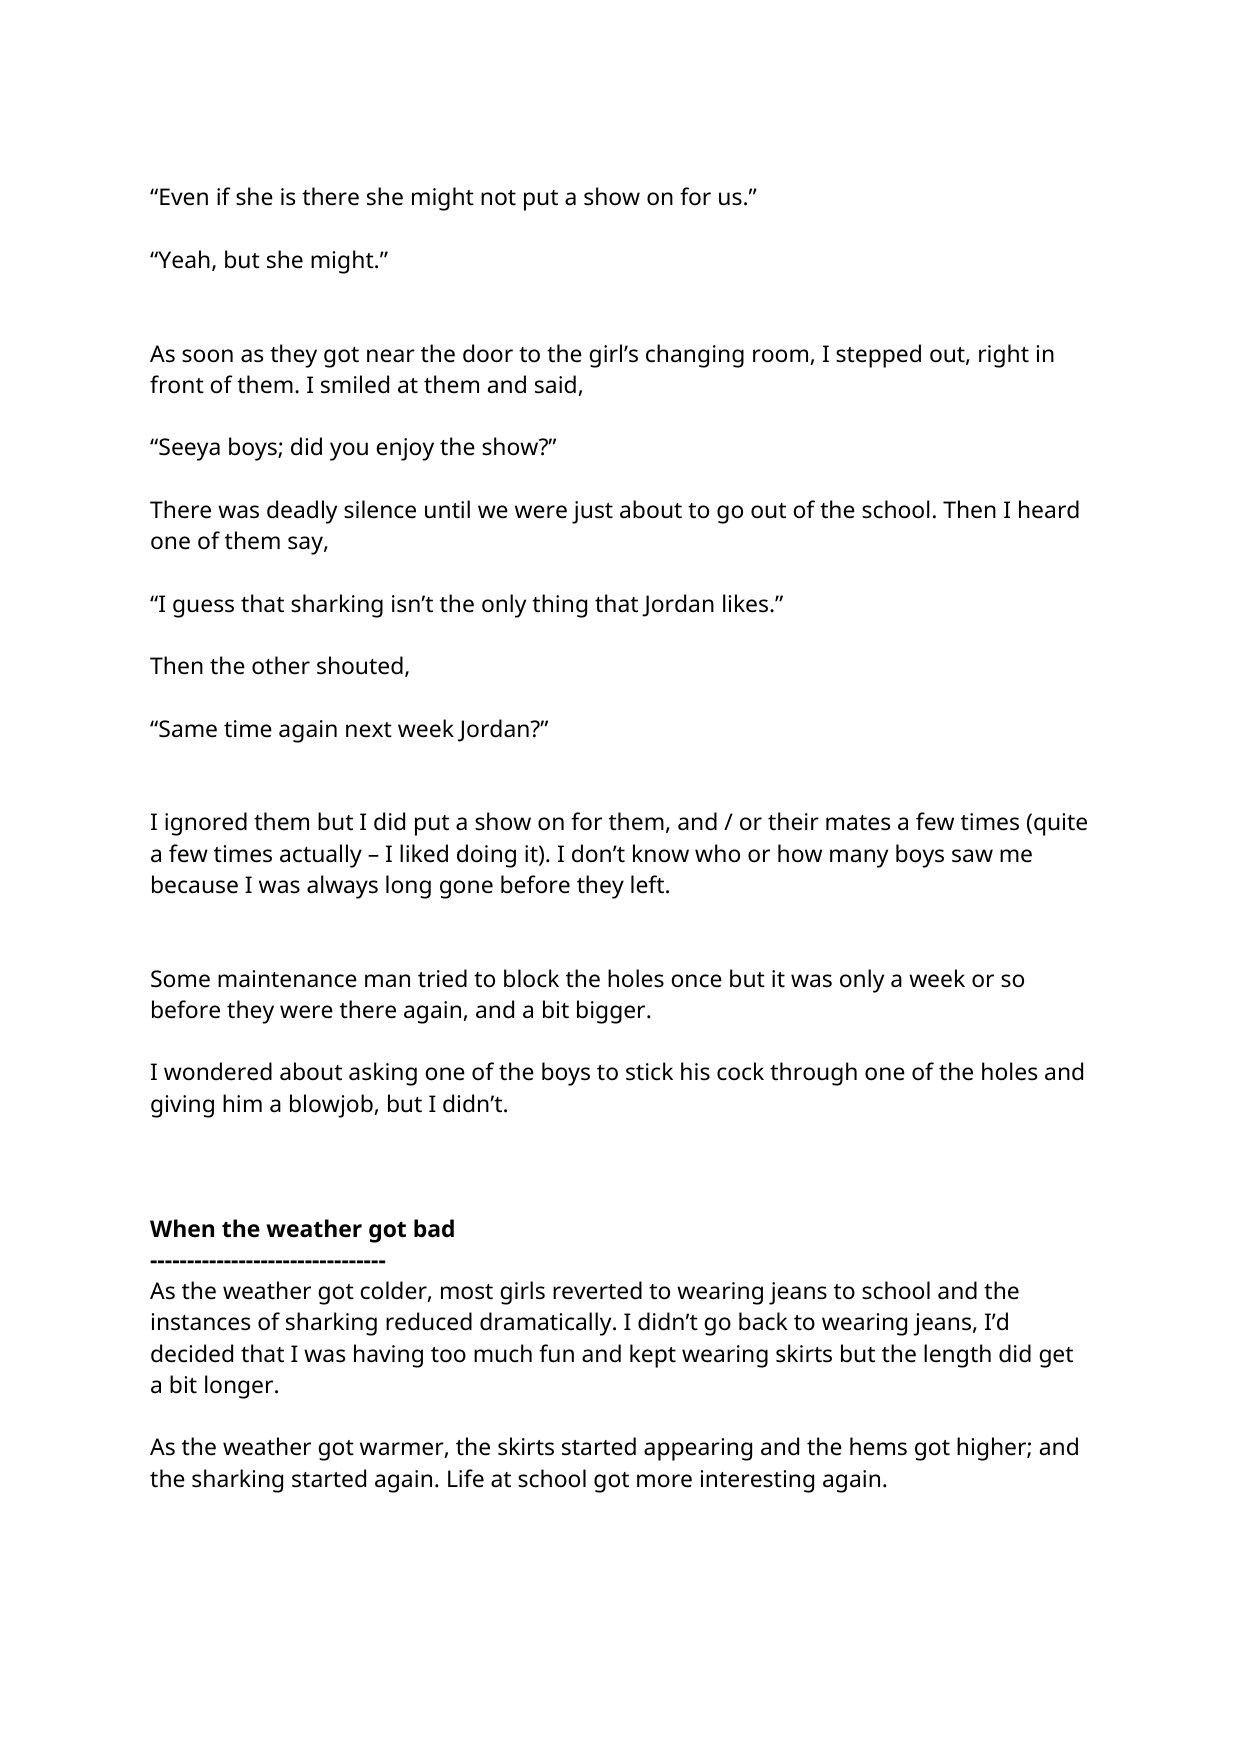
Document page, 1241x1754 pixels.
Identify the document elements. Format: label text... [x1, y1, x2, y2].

text “I guess that sharking isn’t the only thing that Jordan likes.” [150, 587, 1090, 619]
text As the weather got colder, most girls reverted to wearing jeans to school and the instances of sharking reduced dramatically. I didn’t go back to wearing jeans, I’d decided that I was having too much fun and kept wearing skirts but the length did get a bit longer. [150, 1275, 1090, 1400]
text As the weather got warmer, the skirts started appearing and the hems got higher; and the sharking started again. Life at school got more interesting again. [150, 1431, 1090, 1494]
text I wondered about asking one of the boys to stick his cock through one of the holes and giving him a blowjob, but I didn’t. [150, 1056, 1090, 1119]
text Some maintenance man tried to block the holes once but it was only a week or so before they were there again, and a bit bigger. [150, 962, 1090, 1025]
text Then the other shouted, [150, 650, 1090, 681]
text I ignored them but I did put a show on for them, and / or their mates a few times (quite a few times actually – I liked doing it). I don’t know who or how many boys saw me because I was always long gone before they left. [150, 806, 1090, 900]
text “Yeah, but she might.” [150, 244, 1090, 275]
text “Same time again next week Jordan?” [150, 712, 1090, 744]
text When the weather got bad [150, 1212, 1090, 1244]
text “Seeya boys; did you enjoy the show?” [150, 431, 1090, 462]
text -------------------------------- [150, 1244, 1090, 1275]
text There was deadly silence until we were just about to go out of the school. Then I heard one of them say, [150, 494, 1090, 556]
text As soon as they got near the door to the girl’s changing room, I stepped out, right in front of them. I smiled at them and said, [150, 337, 1090, 400]
text “Even if she is there she might not put a show on for us.” [150, 181, 1090, 212]
